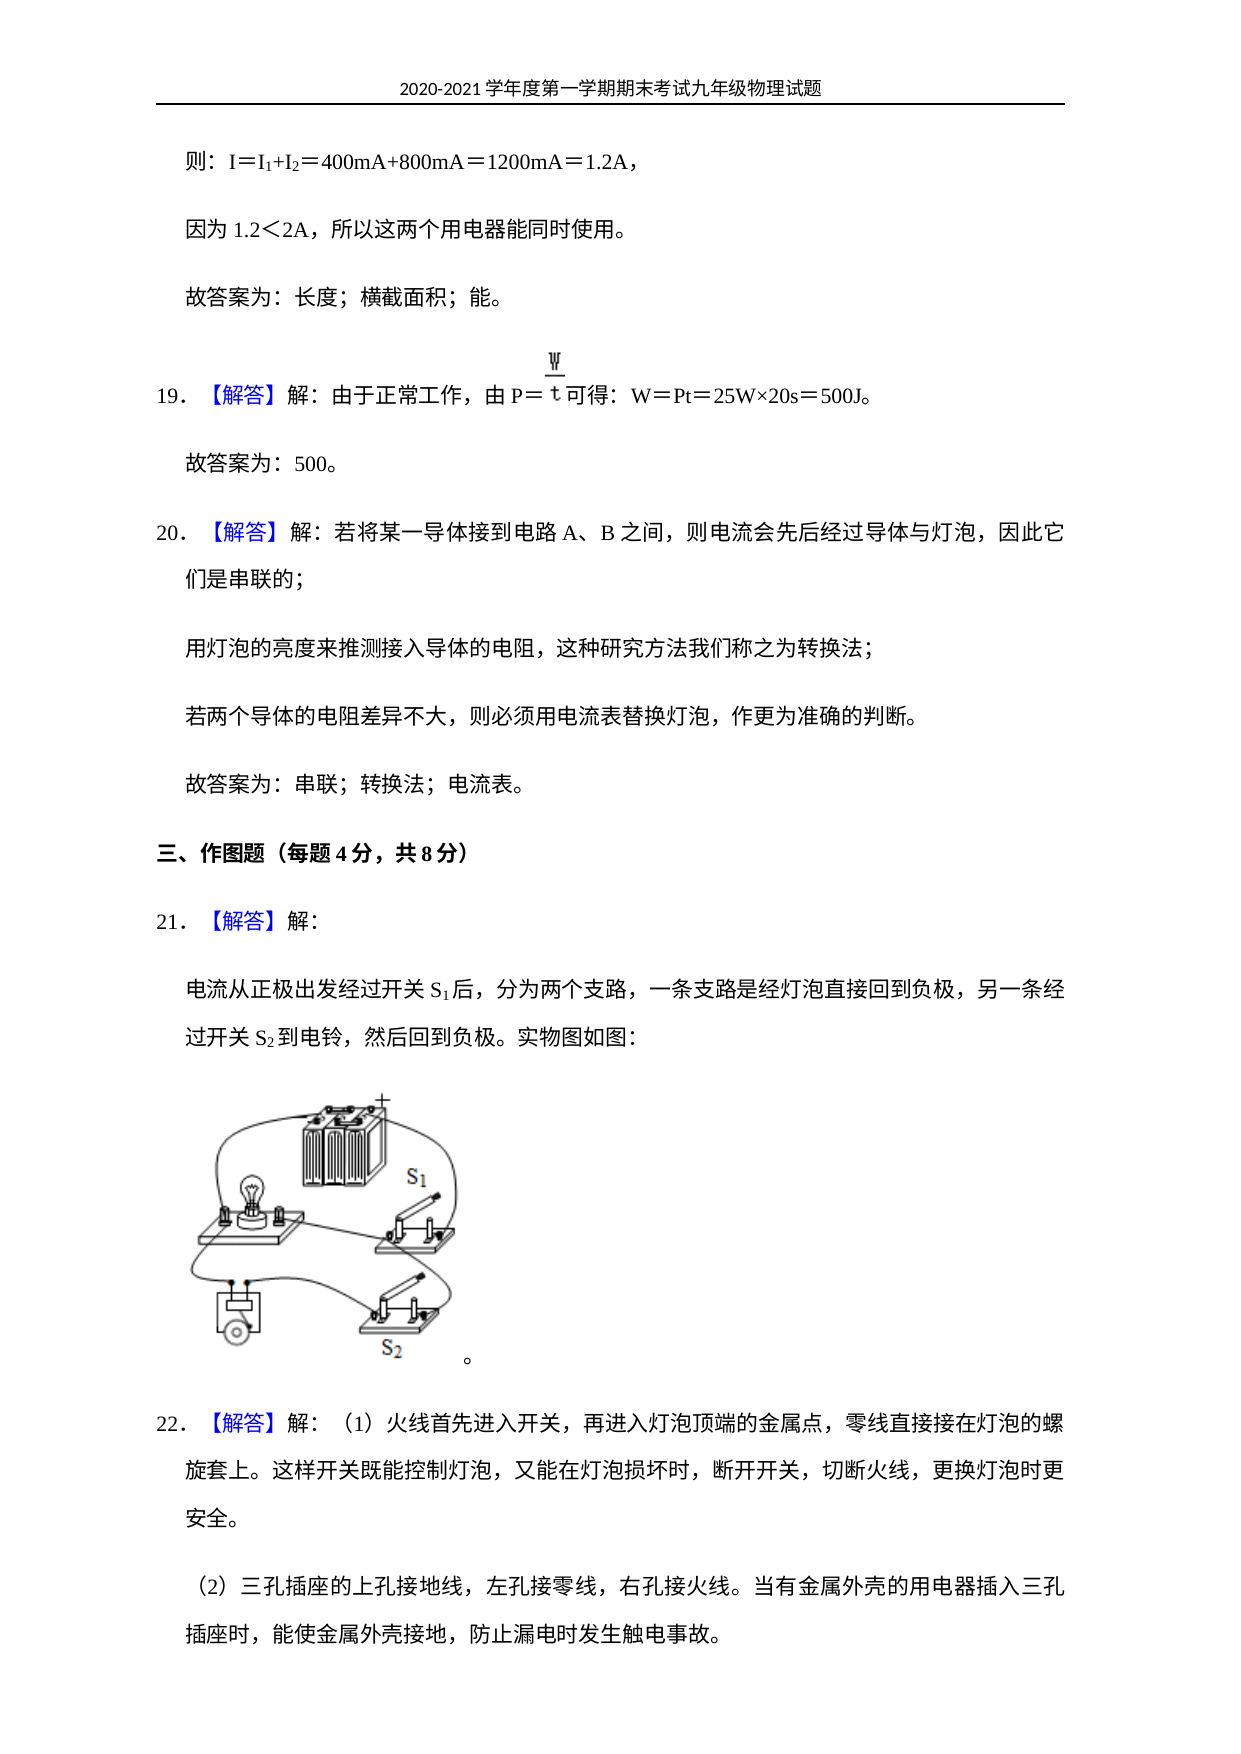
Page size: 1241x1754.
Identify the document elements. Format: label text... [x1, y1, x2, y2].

text 因为1.2＜2A，所以这两个用电器能同时使用。 [185, 212, 1065, 244]
text 故答案为：500。 [185, 446, 1065, 478]
text 20．【解答】解：若将某一导体接到电路A、B之间，则电流会先后经过导体与灯泡，因此它们是串联的； [156, 515, 1065, 594]
text 则：I＝I1+I2＝400mA+800mA＝1200mA＝1.2A， [185, 144, 1065, 175]
text 故答案为：串联；转换法；电流表。 [185, 767, 1065, 799]
text 故答案为：长度；横截面积；能。 [185, 280, 1065, 312]
text 若两个导体的电阻差异不大，则必须用电流表替换灯泡，作更为准确的判断。 [185, 699, 1065, 731]
text 电流从正极出发经过开关S1后，分为两个支路，一条支路是经灯泡直接回到负极，另一条经过开关S2到电铃，然后回到负极。实物图如图： [185, 972, 1065, 1051]
text 22．【解答】解：（1）火线首先进入开关，再进入灯泡顶端的金属点，零线直接接在灯泡的螺旋套上。这样开关既能控制灯泡，又能在灯泡损坏时，断开开关，切断火线，更换灯泡时更安全。 [156, 1406, 1065, 1533]
picture [544, 348, 565, 404]
text 三、作图题（每题4分，共8分） [156, 836, 1065, 867]
text 用灯泡的亮度来推测接入导体的电阻，这种研究方法我们称之为转换法； [185, 631, 1065, 662]
picture [184, 1088, 463, 1363]
text 19．【解答】解：由于正常工作，由P＝可得：W＝Pt＝25W×20s＝500J。 [156, 349, 1065, 410]
text （2）三孔插座的上孔接地线，左孔接零线，右孔接火线。当有金属外壳的用电器插入三孔插座时，能使金属外壳接地，防止漏电时发生触电事故。 [185, 1569, 1065, 1648]
text 21．【解答】解： [156, 904, 1065, 936]
